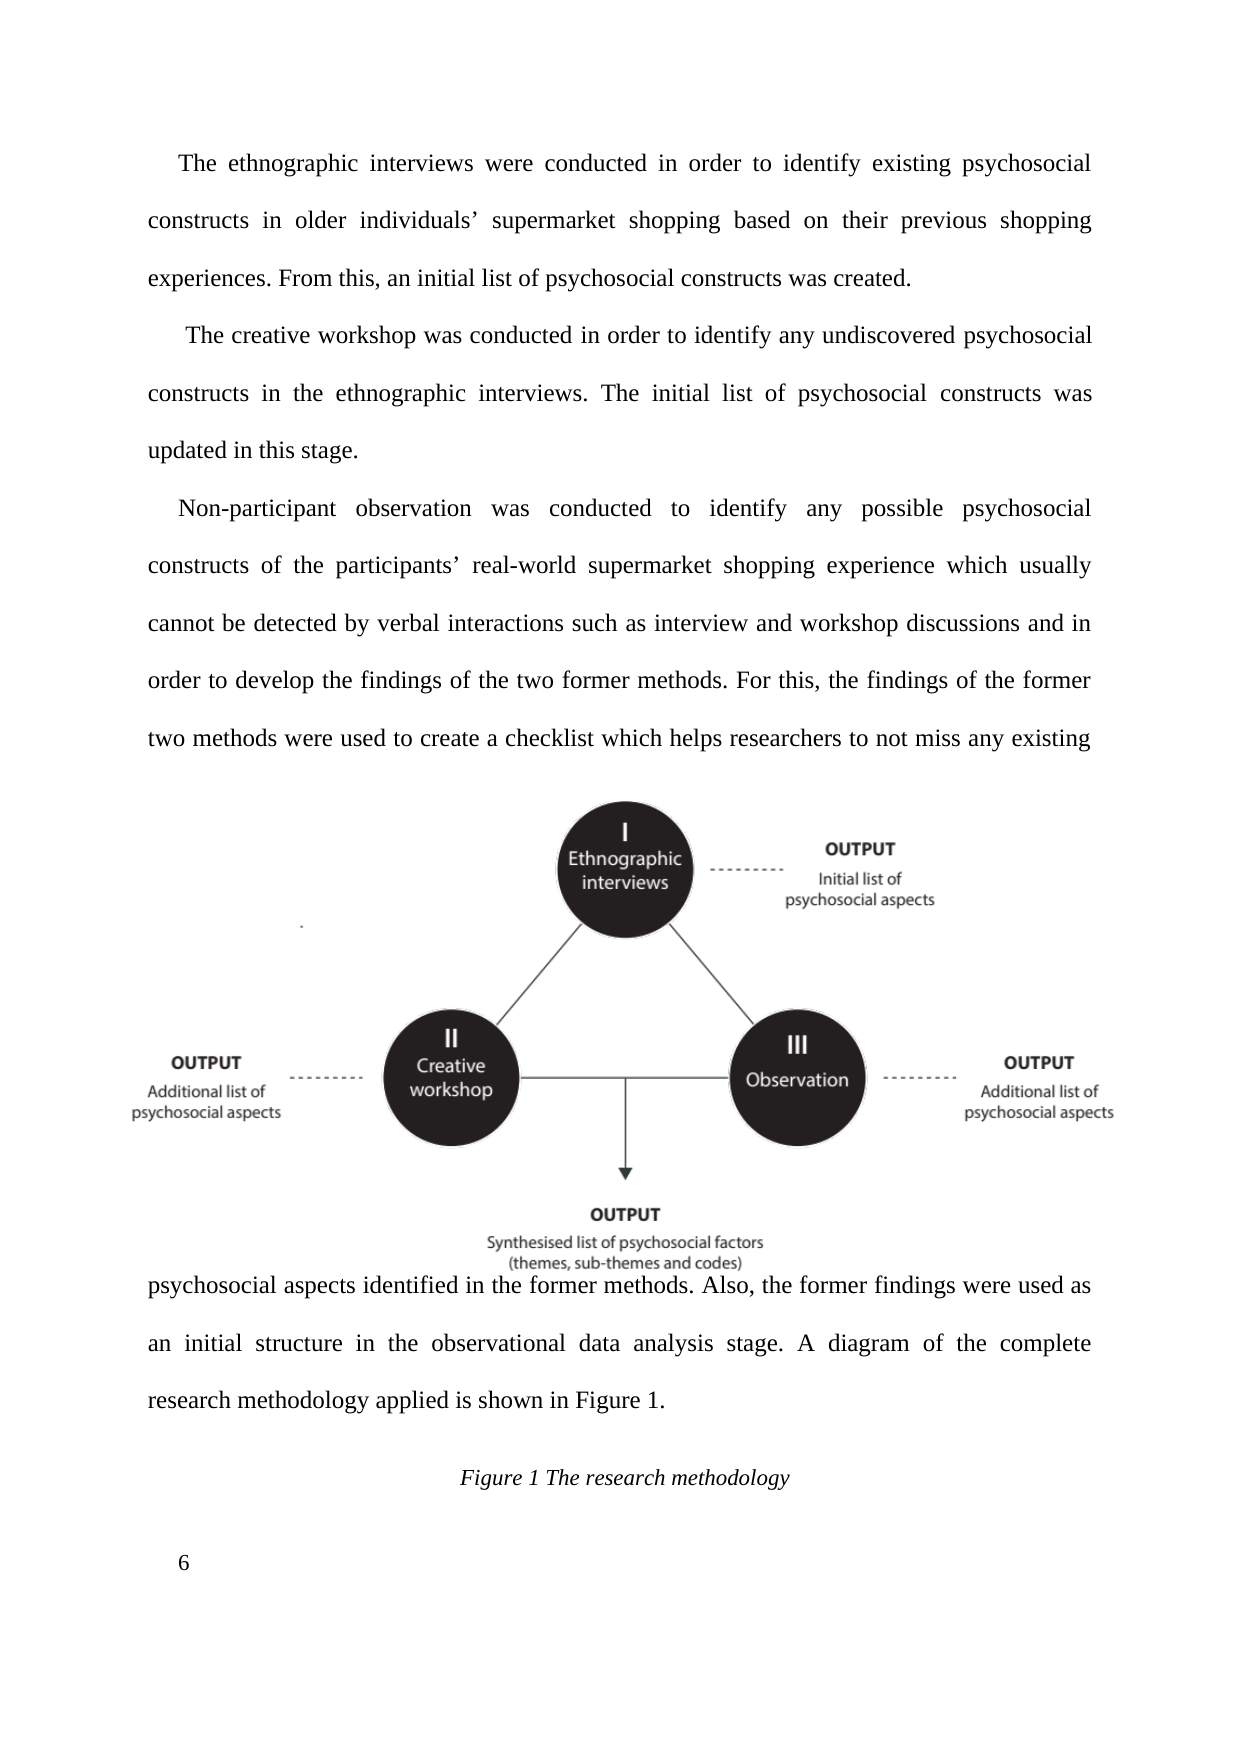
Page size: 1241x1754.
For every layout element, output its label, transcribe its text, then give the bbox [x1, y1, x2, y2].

text Figure 1 The research methodology [148, 1464, 1098, 1490]
text Non-participant observation was conducted to identify any possible psychosocial constructs of the participants’ real-world supermarket shopping experience which usually cannot be detected by verbal interactions such as interview and workshop discussions and in order to develop the findings of the two former methods. For this, the findings of the former two methods were used to create a checklist which helps researchers to not miss any existing psychosocial aspects identified in the former methods. Also, the former findings were used as an initial structure in the observational data analysis stage. A diagram of the complete research methodology applied is shown in Figure 1. [148, 493, 1092, 1414]
text The ethnographic interviews were conducted in order to identify existing psychosocial constructs in older individuals’ supermarket shopping based on their previous shopping experiences. From this, an initial list of psychosocial constructs was created. [148, 148, 1092, 291]
text The creative workshop was conducted in order to identify any undiscovered psychosocial constructs in the ethnographic interviews. The initial list of psychosocial constructs was updated in this stage. [148, 320, 1092, 464]
